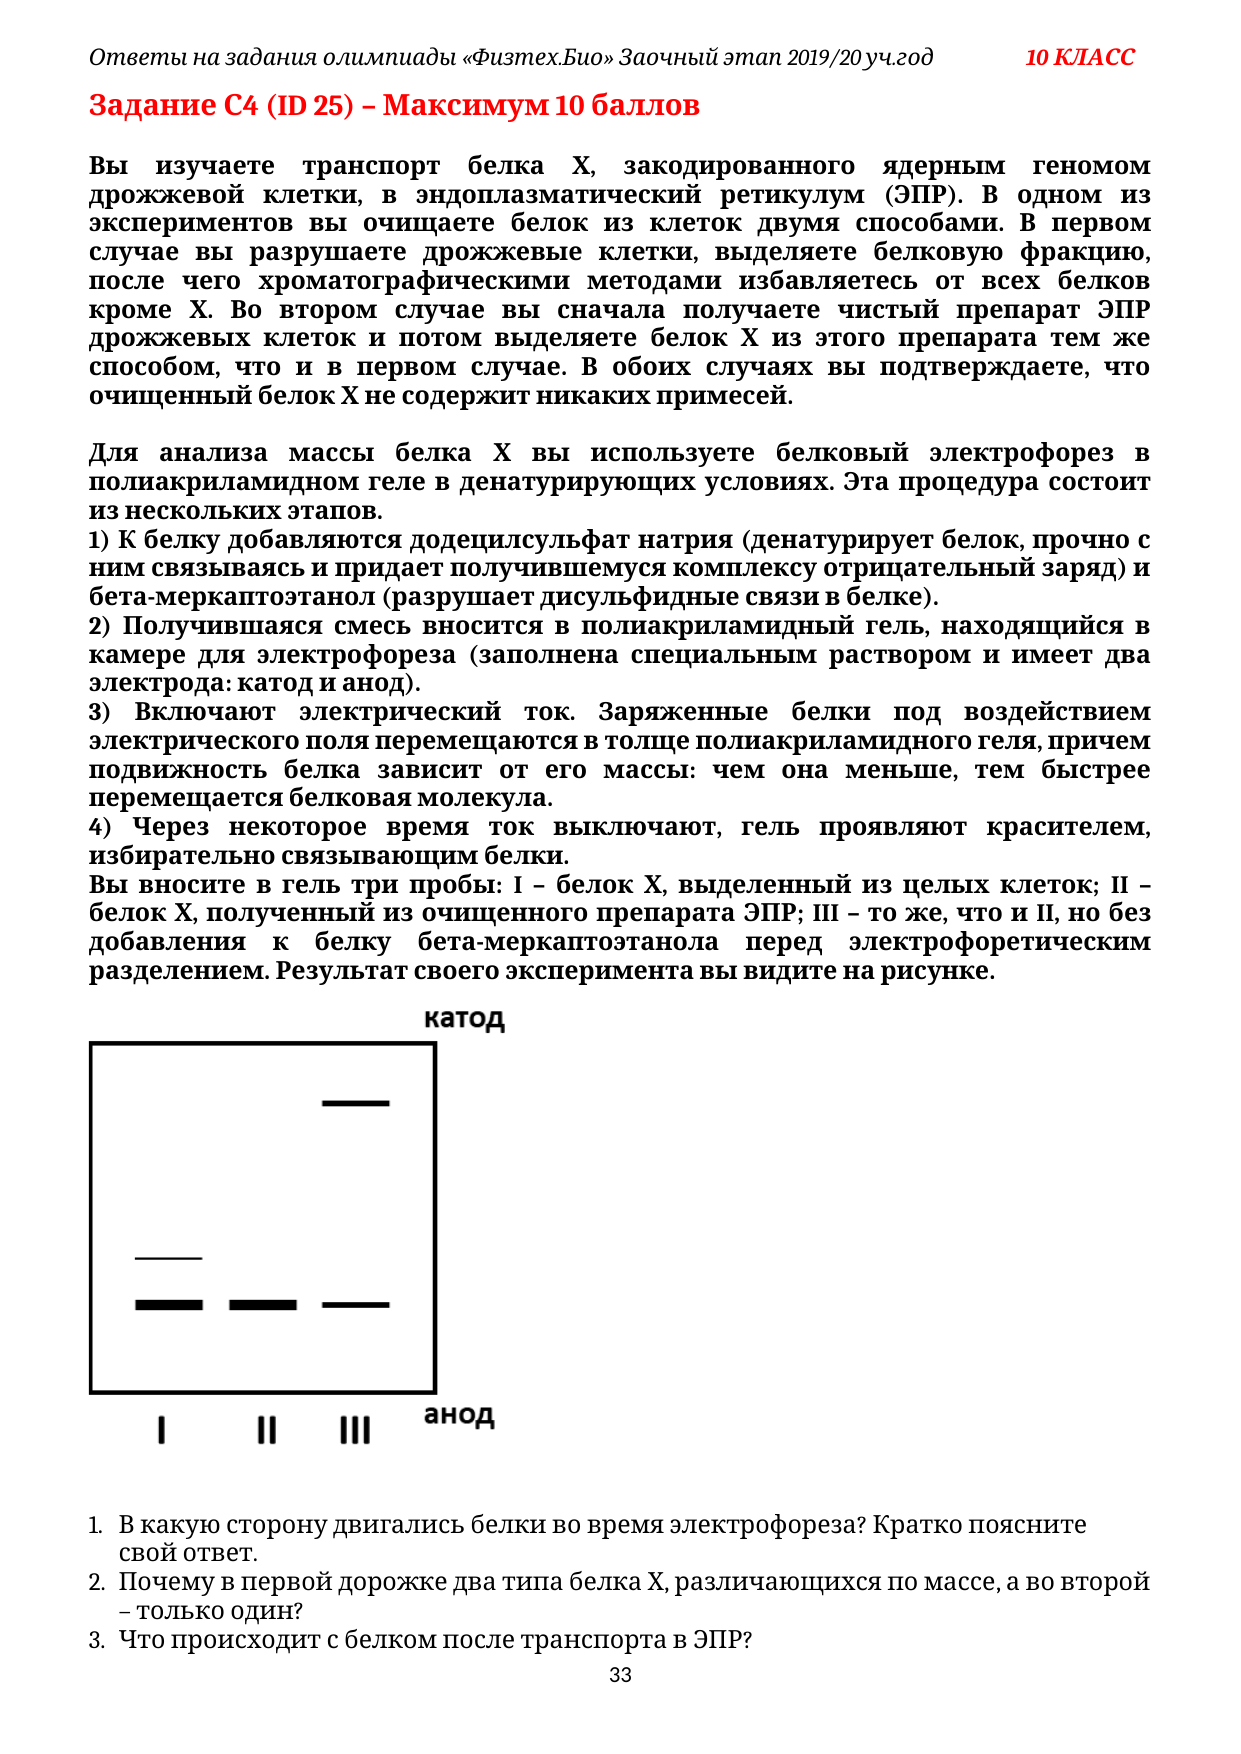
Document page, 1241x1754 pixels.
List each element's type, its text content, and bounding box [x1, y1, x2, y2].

text 4) Через некоторое время ток выключают, гель проявляют красителем, избирательно связывающим белки. [89, 813, 1152, 871]
list Что происходит с белком после транспорта в ЭПР? [89, 1626, 1152, 1654]
text Вы изучаете транспорт белка Х, закодированного ядерным геномом дрожжевой клетки, в эндоплазматический ретикулум (ЭПР). В одном из экспериментов вы очищаете белок из клеток двумя способами. В первом случае вы разрушаете дрожжевые клетки, выделяете белковую фракцию, после чего хроматографическими методами избавляетесь от всех белков кроме Х. Во втором случае вы сначала получаете чистый препарат ЭПР дрожжевых клеток и потом выделяете белок Х из этого препарата тем же способом, что и в первом случае. В обоих случаях вы подтверждаете, что очищенный белок Х не содержит никаких примесей. [89, 152, 1152, 411]
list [89, 1511, 1152, 1568]
text Вы вносите в гель три пробы: I – белок Х, выделенный из целых клеток; II – белок Х, полученный из очищенного препарата ЭПР; III – то же, что и II, но без добавления к белку бета-меркаптоэтанола перед электрофоретическим разделением. Результат своего эксперимента вы видите на рисунке. [89, 871, 1152, 986]
text Для анализа массы белка Х вы используете белковый электрофорез в полиакриламидном геле в денатурирующих условиях. Эта процедура состоит из нескольких этапов. [89, 439, 1152, 526]
text Задание С4 (ID 25) – Максимум 10 баллов [89, 89, 1152, 123]
text 1) К белку добавляются додецилсульфат натрия (денатурирует белок, прочно с ним связываясь и придает получившемуся комплексу отрицательный заряд) и бета-меркаптоэтанол (разрушает дисульфидные связи в белке). [89, 526, 1152, 612]
list Почему в первой дорожке два типа белка Х, различающихся по массе, а во второй – только один? [89, 1568, 1152, 1626]
text 2) Получившаяся смесь вносится в полиакриламидный гель, находящийся в камере для электрофореза (заполнена специальным раствором и имеет два электрода: катод и анод). [89, 612, 1152, 698]
text 3) Включают электрический ток. Заряженные белки под воздействием электрического поля перемещаются в толще полиакриламидного геля, причем подвижность белка зависит от его массы: чем она меньше, тем быстрее перемещается белковая молекула. [89, 698, 1152, 813]
picture [88, 985, 560, 1482]
